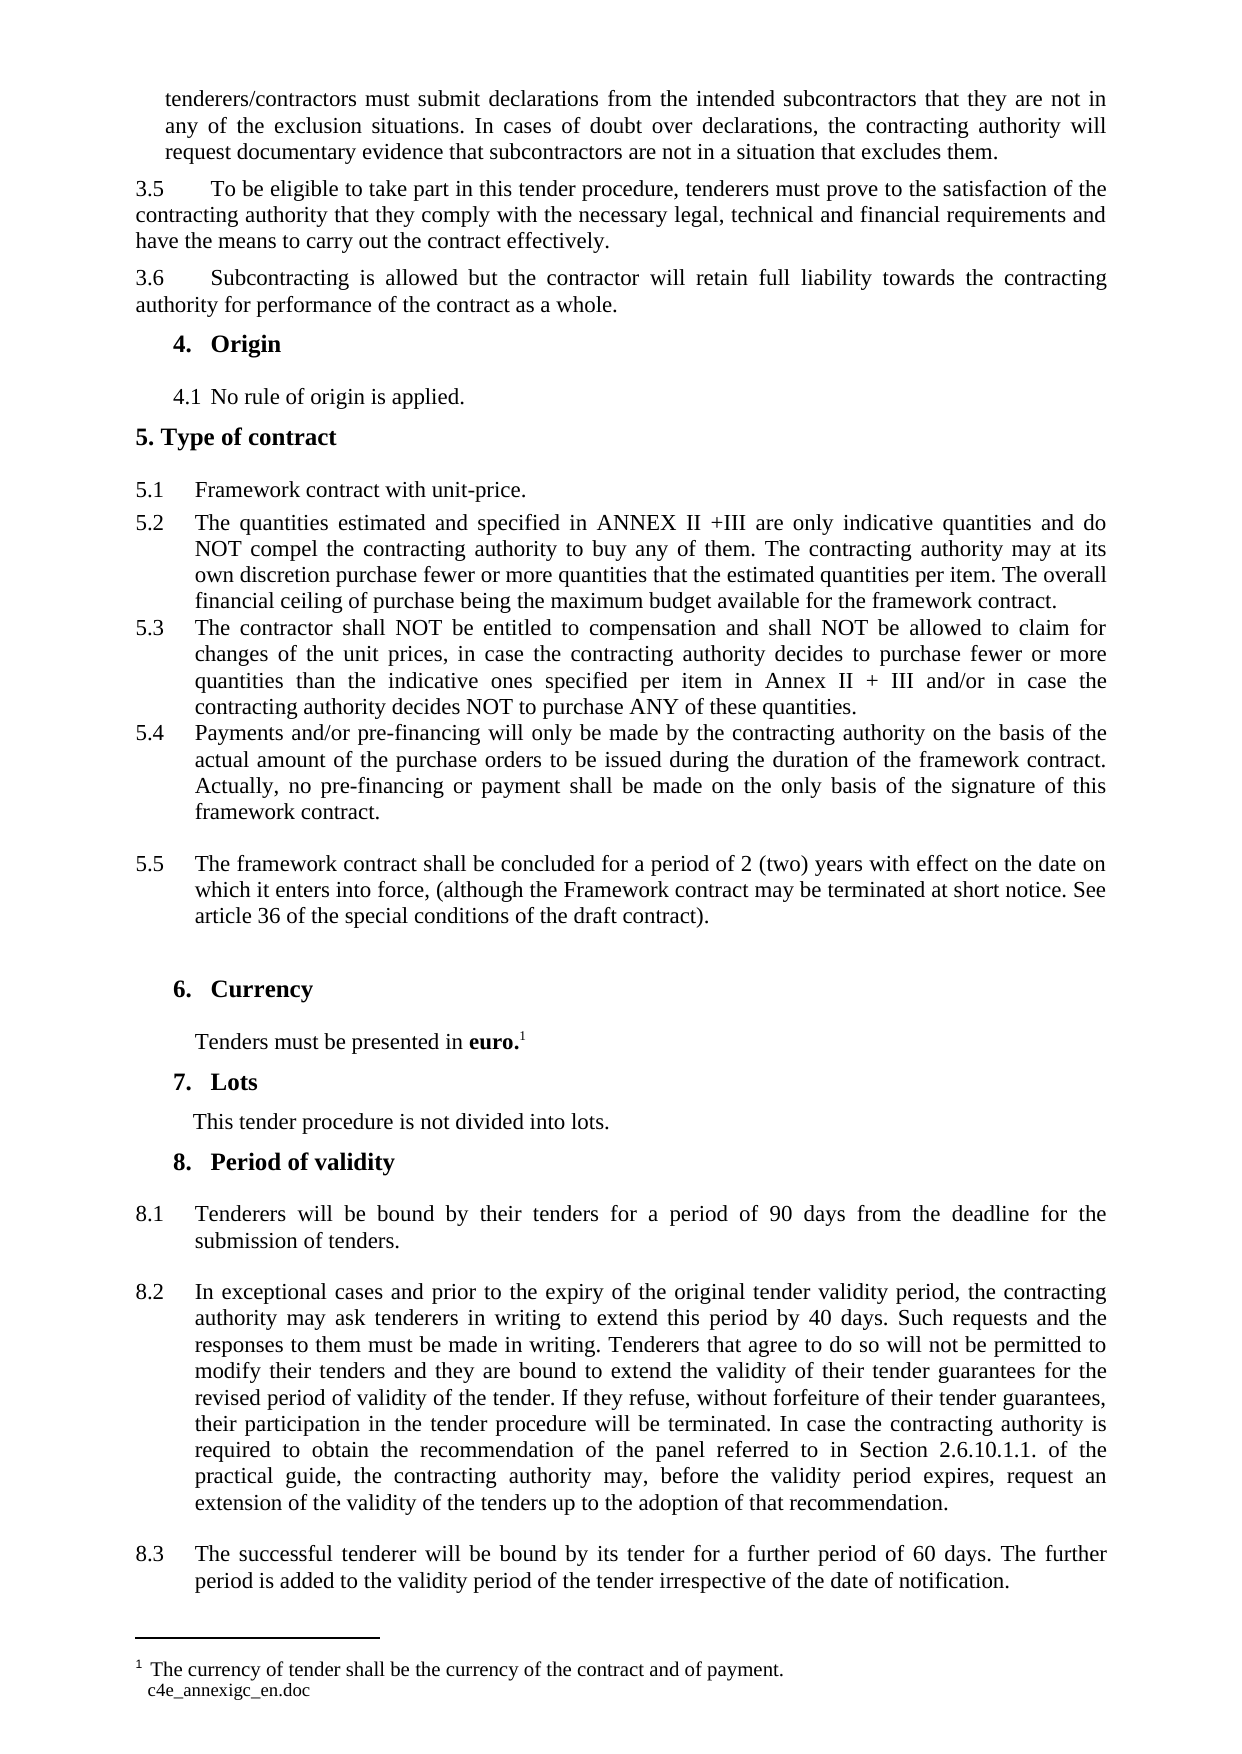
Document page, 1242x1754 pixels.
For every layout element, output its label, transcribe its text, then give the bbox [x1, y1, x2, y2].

subtitle To be eligible to take part in this tender procedure, tenderers must prove to the satisfaction of the contracting authority that they comply with the necessary legal, technical and financial requirements and have the means to carry out the contract effectively. [135, 175, 1108, 254]
subtitle 8.3 The successful tenderer will be bound by its tender for a further period of 60 days. The further period is added to the validity period of the tender irrespective of the date of notification. [135, 1540, 1108, 1593]
text 5.4 Payments and/or pre-financing will only be made by the contracting authority on the basis of the actual amount of the purchase orders to be issued during the duration of the framework contract. Actually, no pre-financing or payment shall be made on the only basis of the signature of this framework contract. [135, 719, 1108, 825]
subtitle Lots [173, 1067, 1108, 1095]
text 5.2 The quantities estimated and specified in ANNEX II +III are only indicative quantities and do NOT compel the contracting authority to buy any of them. The contracting authority may at its own discretion purchase fewer or more quantities that the estimated quantities per item. The overall financial ceiling of purchase being the maximum budget available for the framework contract. [135, 508, 1108, 614]
subtitle 8.1 Tenderers will be bound by their tenders for a period of 90 days from the deadline for the submission of tenders. [135, 1200, 1108, 1253]
subtitle Tenders must be presented in euro. [194, 1028, 1108, 1054]
subtitle 5.1 Framework contract with unit-price. [135, 476, 1108, 502]
subtitle Period of validity [173, 1147, 1108, 1175]
subtitle 5. Type of contract [135, 422, 1108, 451]
subtitle No rule of origin is applied. [173, 383, 1108, 410]
subtitle This tender procedure is not divided into lots. [135, 1108, 1108, 1134]
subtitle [165, 85, 1108, 164]
subtitle Origin [173, 329, 1108, 358]
text 5.3 The contractor shall NOT be entitled to compensation and shall NOT be allowed to claim for changes of the unit prices, in case the contracting authority decides to purchase fewer or more quantities than the indicative ones specified per item in Annex II + III and/or in case the contracting authority decides NOT to purchase ANY of these quantities. [135, 614, 1108, 719]
subtitle Currency [173, 974, 1108, 1003]
subtitle 8.2 In exceptional cases and prior to the expiry of the original tender validity period, the contracting authority may ask tenderers in writing to extend this period by 40 days. Such requests and the responses to them must be made in writing. Tenderers that agree to do so will not be permitted to modify their tenders and they are bound to extend the validity of their tender guarantees for the revised period of validity of the tender. If they refuse, without forfeiture of their tender guarantees, their participation in the tender procedure will be terminated. In case the contracting authority is required to obtain the recommendation of the panel referred to in Section 2.6.10.1.1. of the practical guide, the contracting authority may, before the validity period expires, request an extension of the validity of the tenders up to the adoption of that recommendation. [135, 1278, 1108, 1515]
subtitle 5.5 The framework contract shall be concluded for a period of 2 (two) years with effect on the date on which it enters into force, (although the Framework contract may be terminated at short notice. See article 36 of the special conditions of the draft contract). [135, 850, 1108, 929]
subtitle Subcontracting is allowed but the contractor will retain full liability towards the contracting authority for performance of the contract as a whole. [135, 264, 1108, 317]
